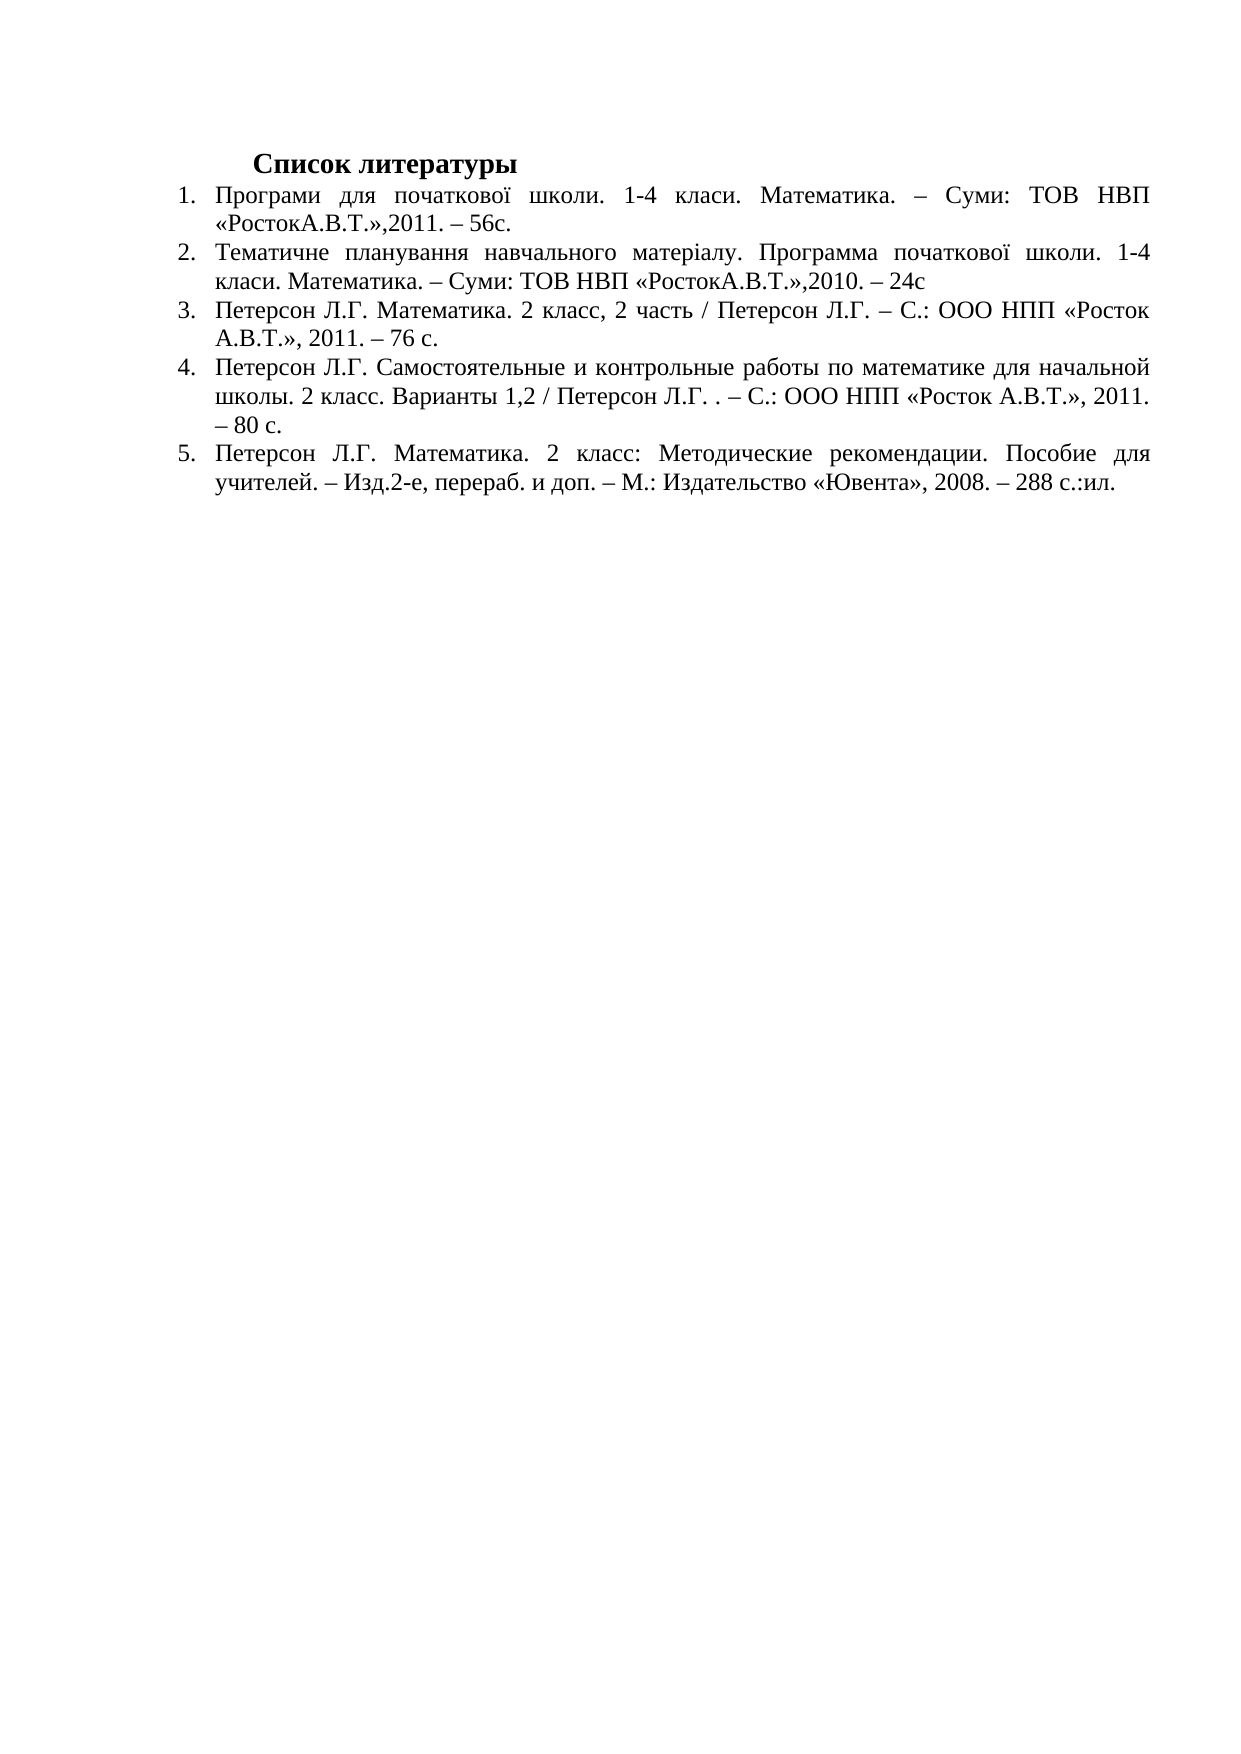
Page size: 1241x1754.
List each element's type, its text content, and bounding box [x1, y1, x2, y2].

list Тематичне планування навчального матеріалу. Программа початкової школи. 1-4 класи. Математика. – Суми: ТОВ НВП «РостокА.В.Т.»,2010. – 24с [177, 237, 1152, 295]
list Петерсон Л.Г. Самостоятельные и контрольные работы по математике для начальной школы. 2 класс. Варианты 1,2 / Петерсон Л.Г. . – С.: ООО НПП «Росток А.В.Т.», 2011. – 80 с. [177, 352, 1152, 438]
list Програми для початкової школи. 1-4 класи. Математика. – Суми: ТОВ НВП «РостокА.В.Т.»,2011. – 56с. [177, 180, 1152, 237]
list Петерсон Л.Г. Математика. 2 класс, 2 часть / Петерсон Л.Г. – С.: ООО НПП «Росток А.В.Т.», 2011. – 76 с. [177, 295, 1152, 352]
text Список литературы [252, 146, 1152, 180]
list Петерсон Л.Г. Математика. 2 класс: Методические рекомендации. Пособие для учителей. – Изд.2-е, перераб. и доп. – М.: Издательство «Ювента», 2008. – 288 с.:ил. [177, 438, 1152, 496]
